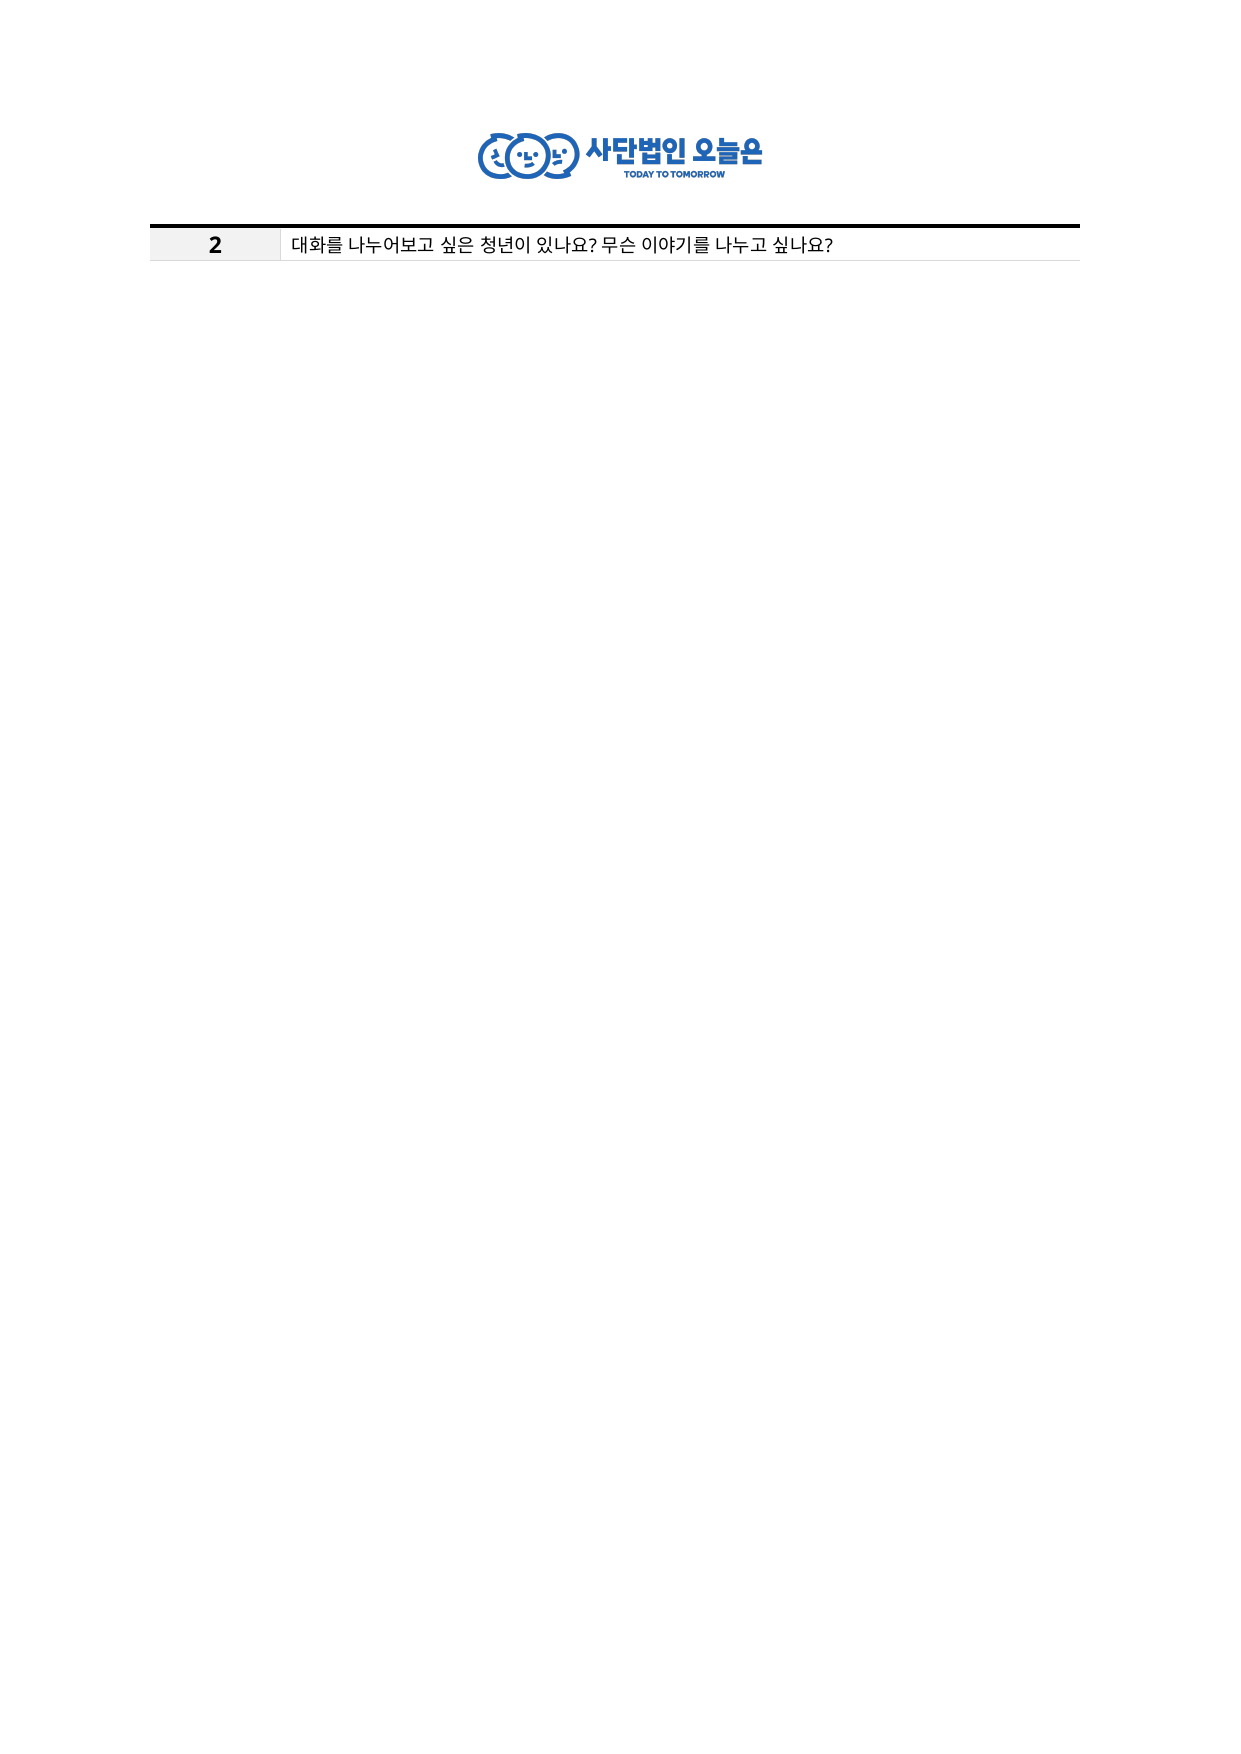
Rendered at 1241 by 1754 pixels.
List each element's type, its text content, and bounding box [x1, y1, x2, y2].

table_cell 2 [150, 228, 280, 260]
table_cell 대화를 나누어보고 싶은 청년이 있나요? 무슨 이야기를 나누고 싶나요? [281, 228, 1080, 260]
